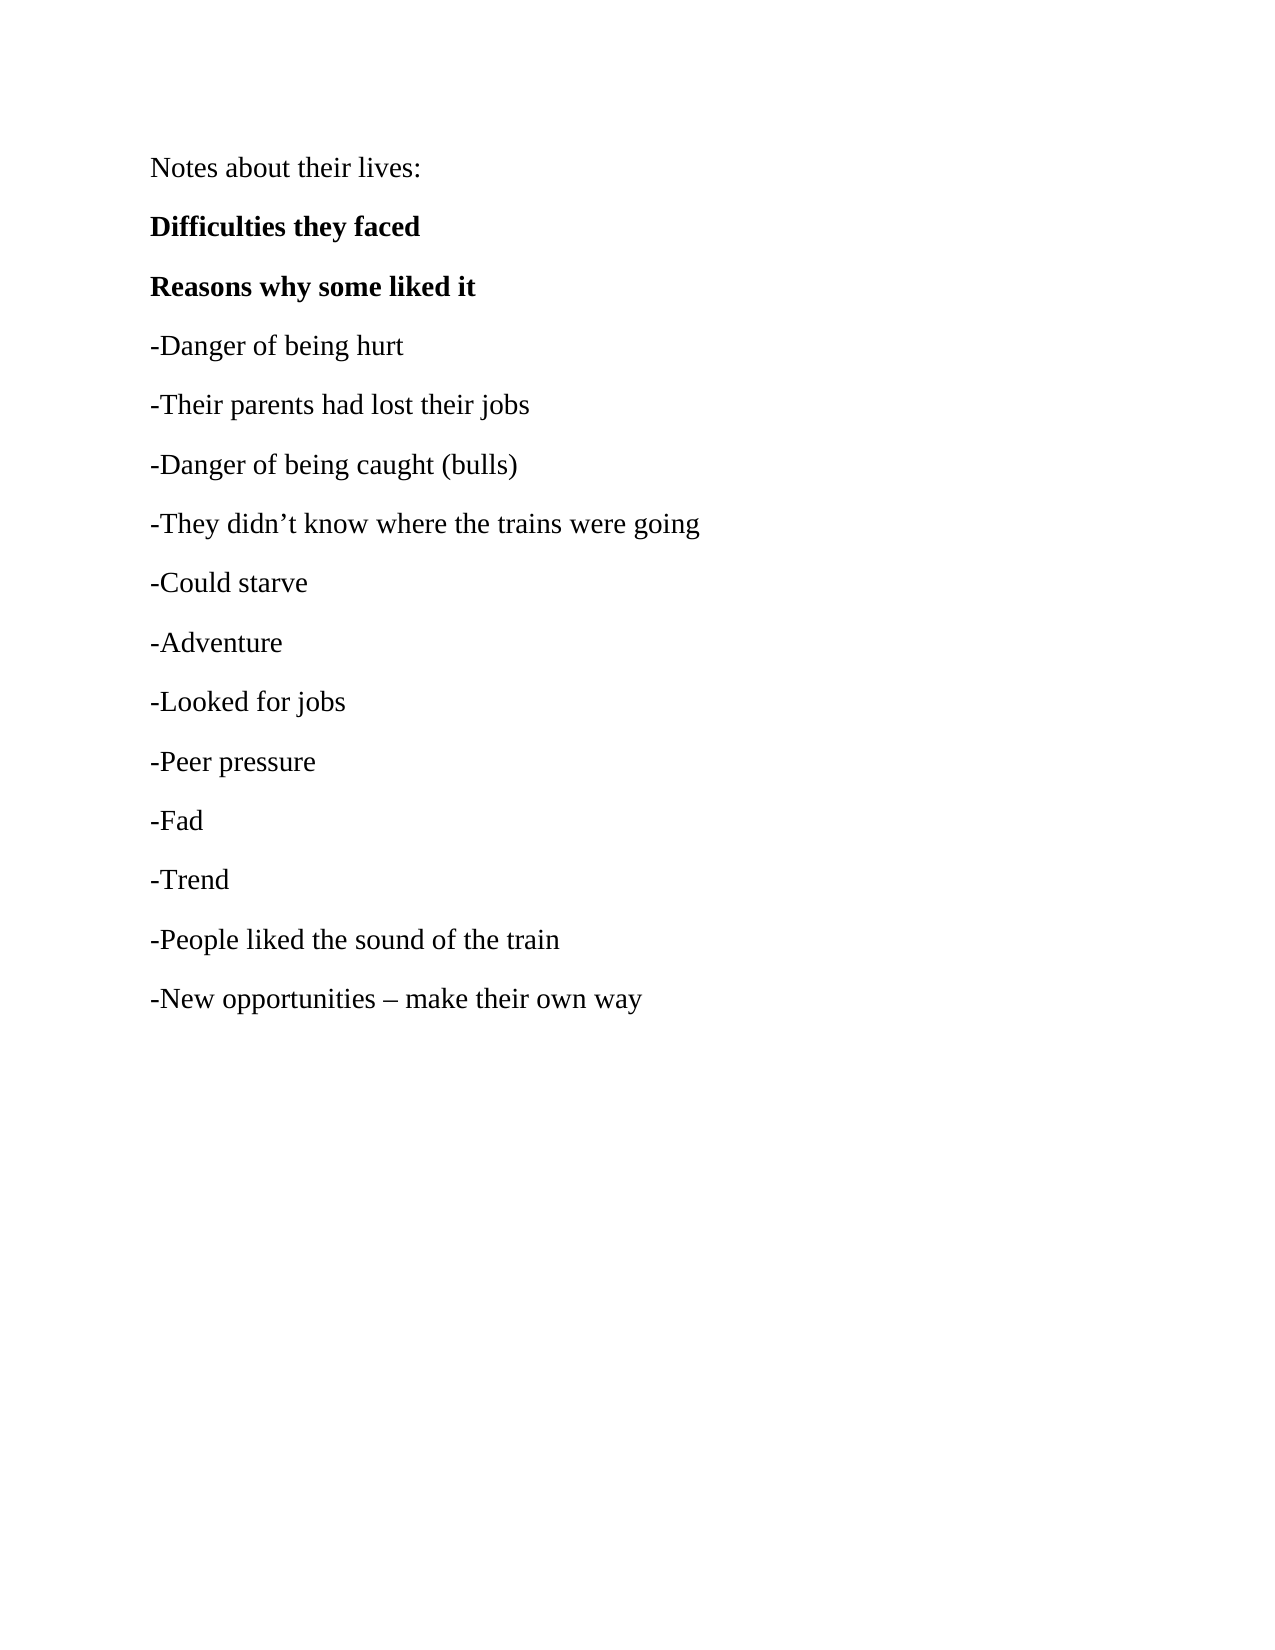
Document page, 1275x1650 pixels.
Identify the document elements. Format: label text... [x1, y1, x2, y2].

text Difficulties they faced [150, 209, 1125, 243]
text -Danger of being caught (bulls) [150, 447, 1125, 480]
text -Fad [150, 803, 1125, 837]
text -They didn’t know where the trains were going [150, 506, 1125, 540]
text Reasons why some liked it [150, 269, 1125, 302]
text -Looked for jobs [150, 684, 1125, 718]
text -New opportunities – make their own way [150, 981, 1125, 1015]
text -Adventure [150, 625, 1125, 658]
text -People liked the sound of the train [150, 922, 1125, 955]
text -Their parents had lost their jobs [150, 387, 1125, 421]
text -Peer pressure [150, 744, 1125, 777]
text Notes about their lives: [150, 150, 1125, 183]
text -Could starve [150, 566, 1125, 599]
text -Trend [150, 862, 1125, 896]
text -Danger of being hurt [150, 328, 1125, 362]
